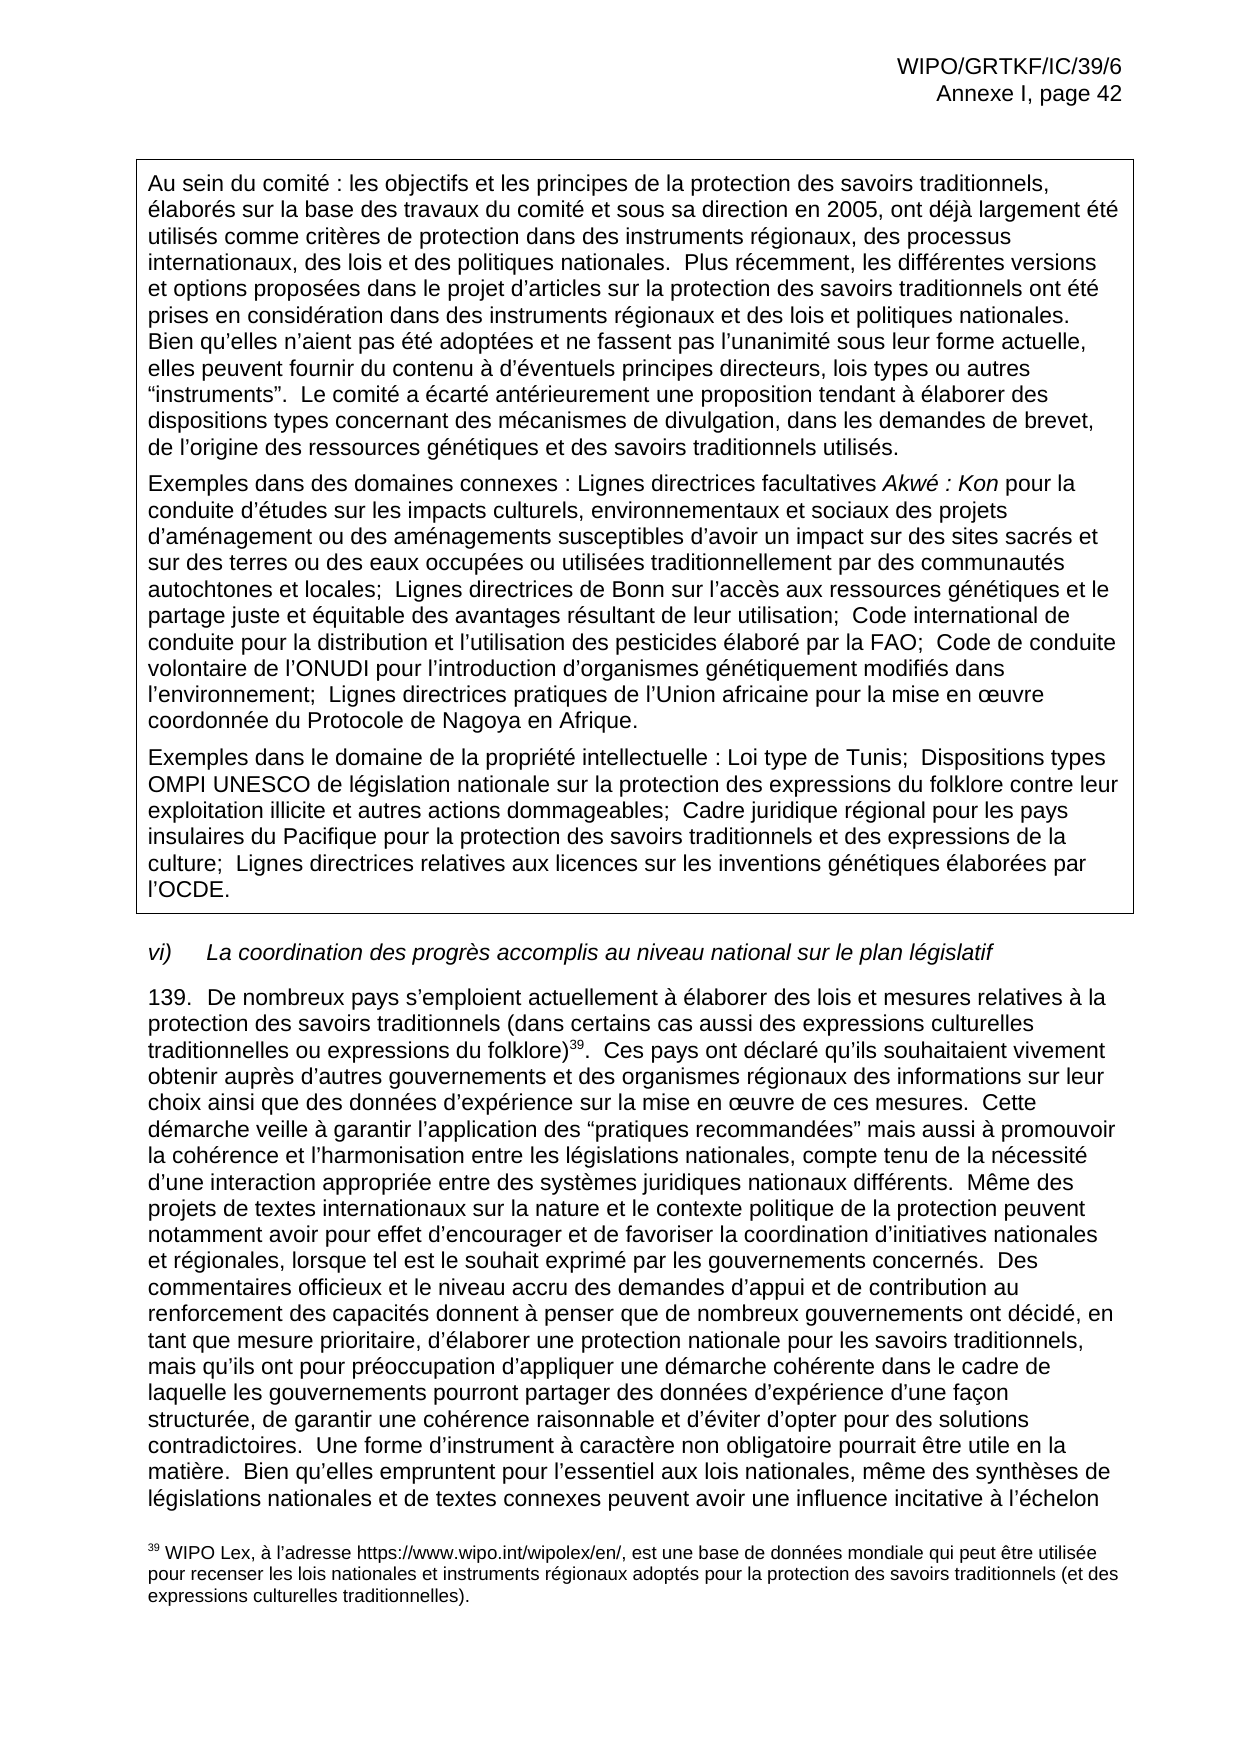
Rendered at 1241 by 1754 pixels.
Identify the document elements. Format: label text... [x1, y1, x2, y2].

table_header Au sein du comité : les objectifs et les principes de la protection des savoirs traditionnels, élaborés sur la base des travaux du comité et sous sa direction en 2005, ont déjà largement été utilisés comme critères de protection dans des instruments régionaux, des processus internationaux, des lois et des politiques nationales. Plus récemment, les différentes versions et options proposées dans le projet d’articles sur la protection des savoirs traditionnels ont été prises en considération dans des instruments régionaux et des lois et politiques nationales. Bien qu’elles n’aient pas été adoptées et ne fassent pas l’unanimité sous leur forme actuelle, elles peuvent fournir du contenu à d’éventuels principes directeurs, lois types ou autres “instruments”. Le comité a écarté antérieurement une proposition tendant à élaborer des dispositions types concernant des mécanismes de divulgation, dans les demandes de brevet, de l’origine des ressources génétiques et des savoirs traditionnels utilisés. Exemples dans des domaines connexes : Lignes directrices facultatives Akwé : Kon pour la conduite d’études sur les impacts culturels, environnementaux et sociaux des projets d’aménagement ou des aménagements susceptibles d’avoir un impact sur des sites sacrés et sur des terres ou des eaux occupées ou utilisées traditionnellement par des communautés autochtones et locales; Lignes directrices de Bonn sur l’accès aux ressources génétiques et le partage juste et équitable des avantages résultant de leur utilisation; Code international de conduite pour la distribution et l’utilisation des pesticides élaboré par la FAO; Code de conduite volontaire de l’ONUDI pour l’introduction d’organismes génétiquement modifiés dans l’environnement; Lignes directrices pratiques de l’Union africaine pour la mise en œuvre coordonnée du Protocole de Nagoya en Afrique. Exemples dans le domaine de la propriété intellectuelle : Loi type de Tunis; Dispositions types OMPI UNESCO de législation nationale sur la protection des expressions du folklore contre leur exploitation illicite et autres actions dommageables; Cadre juridique régional pour les pays insulaires du Pacifique pour la protection des savoirs traditionnels et des expressions de la culture; Lignes directrices relatives aux licences sur les inventions génétiques élaborées par l’OCDE. [137, 160, 1133, 913]
subtitle vi) La coordination des progrès accomplis au niveau national sur le plan législatif [148, 939, 1122, 965]
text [148, 984, 1122, 1511]
